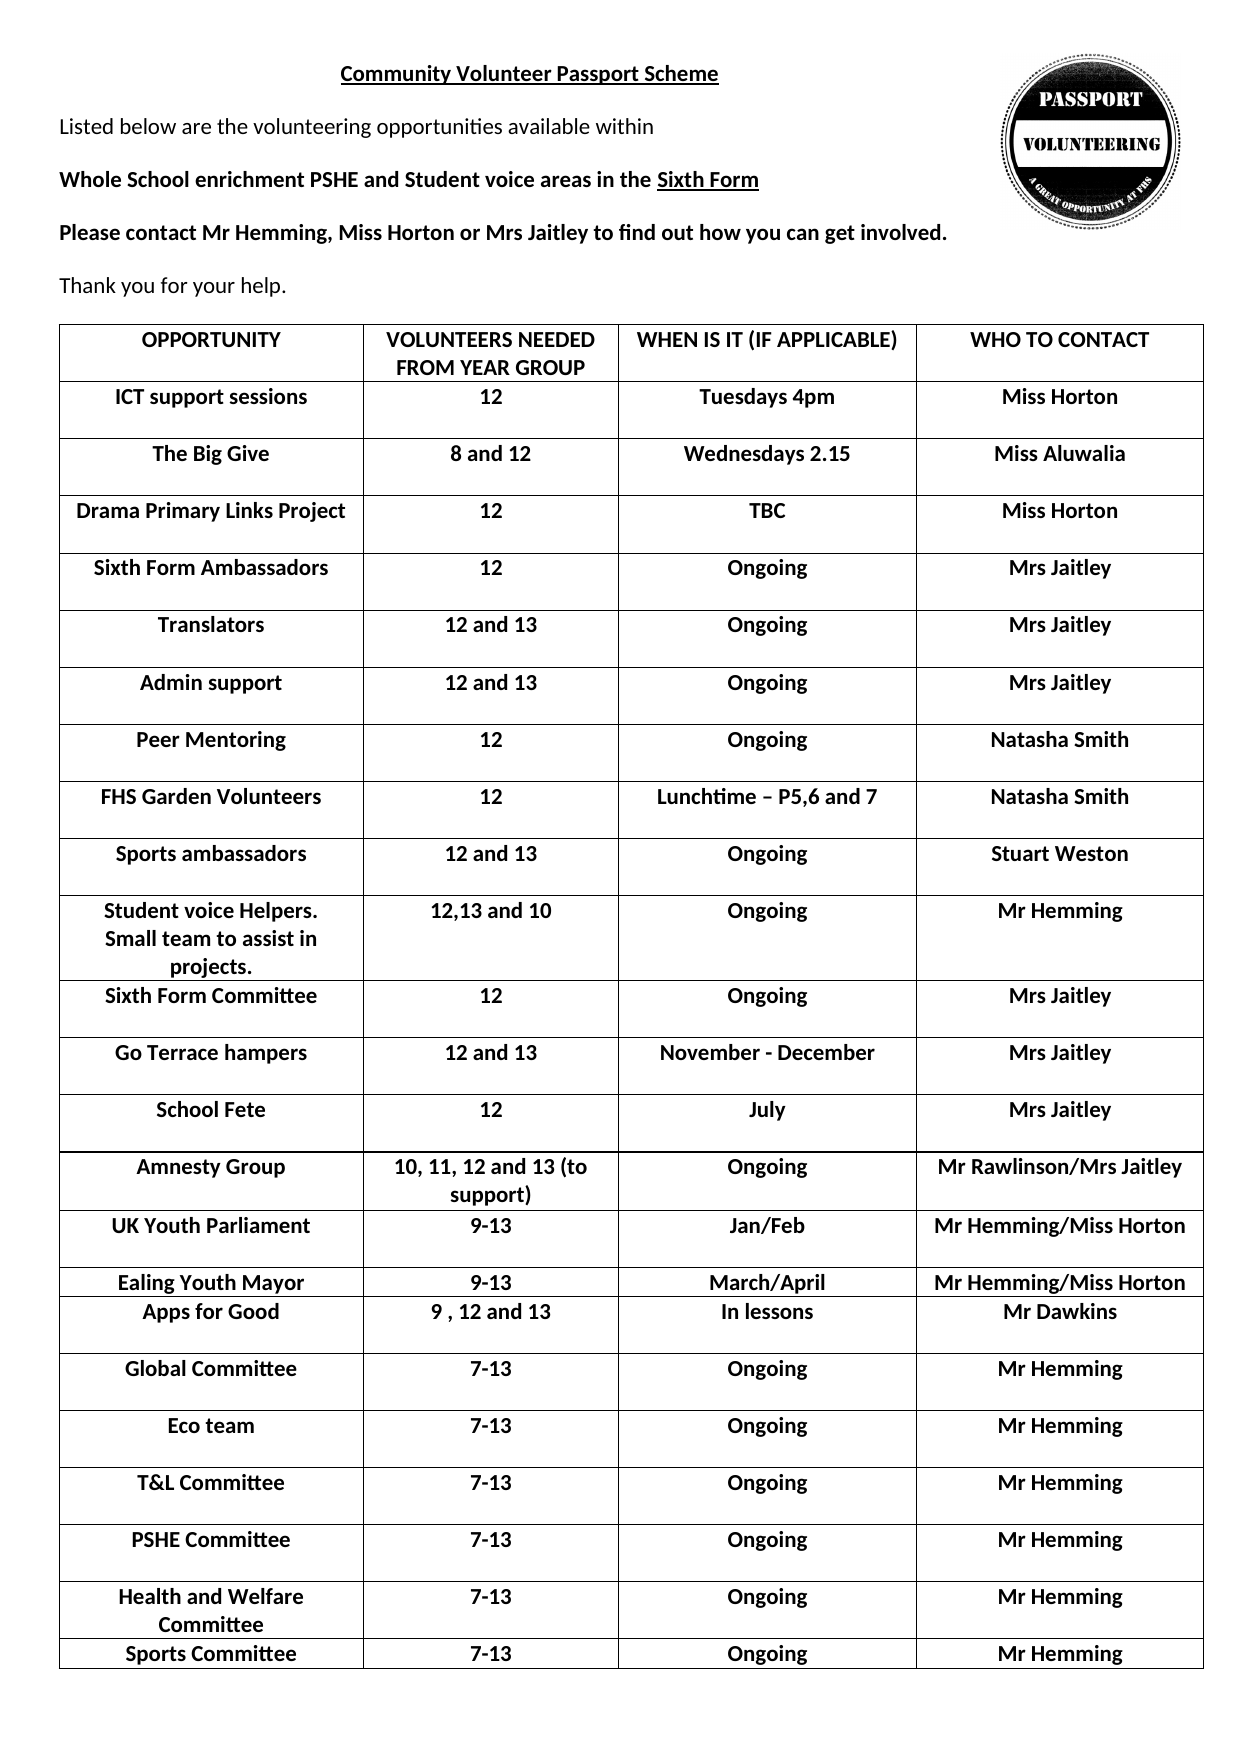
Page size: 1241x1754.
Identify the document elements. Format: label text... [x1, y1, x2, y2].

table_cell 9 , 12 and 13 [364, 1297, 618, 1353]
table_cell Jan/Feb [619, 1211, 916, 1267]
table_cell Student voice Helpers. Small team to assist in projects. [60, 896, 363, 980]
table_cell Ongoing [619, 668, 916, 724]
table_cell Mrs Jaitley [917, 611, 1203, 667]
table_cell Ongoing [619, 725, 916, 781]
table_cell Global Committee [60, 1354, 363, 1410]
table_header WHEN IS IT (IF APPLICABLE) [619, 325, 916, 381]
table_cell Sixth Form Committee [60, 981, 363, 1037]
table_cell 7-13 [364, 1582, 618, 1638]
table_cell March/April [619, 1268, 916, 1296]
table_cell Mrs Jaitley [917, 981, 1203, 1037]
table_cell 12 and 13 [364, 839, 618, 895]
table_cell Natasha Smith [917, 782, 1203, 838]
table_cell Ongoing [619, 1468, 916, 1524]
table_cell Go Terrace hampers [60, 1038, 363, 1094]
table_cell ICT support sessions [60, 382, 363, 438]
text Community Volunteer Passport Scheme [59, 59, 1000, 87]
table_cell Mr Hemming [917, 1468, 1203, 1524]
table_header WHO TO CONTACT [917, 325, 1203, 381]
table_cell Mr Hemming/Miss Horton [917, 1268, 1203, 1296]
table_cell 7-13 [364, 1525, 618, 1581]
table_cell Mr Hemming/Miss Horton [917, 1211, 1203, 1267]
text Thank you for your help. [59, 271, 1181, 299]
table_cell 12 and 13 [364, 668, 618, 724]
table_cell Miss Horton [917, 382, 1203, 438]
table_header OPPORTUNITY [60, 325, 363, 381]
table_cell Miss Aluwalia [917, 439, 1203, 495]
table_cell PSHE Committee [60, 1525, 363, 1581]
table_cell UK Youth Parliament [60, 1211, 363, 1267]
text Listed below are the volunteering opportunities available within [59, 112, 1000, 140]
table_cell 12 [364, 496, 618, 552]
table_cell 7-13 [364, 1411, 618, 1467]
table_cell Mr Hemming [917, 1411, 1203, 1467]
table_cell Mrs Jaitley [917, 554, 1203, 609]
table_cell Ongoing [619, 1525, 916, 1581]
table_cell Natasha Smith [917, 725, 1203, 781]
table_cell Apps for Good [60, 1297, 363, 1353]
table_cell Mrs Jaitley [917, 668, 1203, 724]
table_cell 10, 11, 12 and 13 (to support) [364, 1153, 618, 1210]
table_cell 12,13 and 10 [364, 896, 618, 980]
table_cell 12 [364, 782, 618, 838]
table_cell Ongoing [619, 896, 916, 980]
table_cell Tuesdays 4pm [619, 382, 916, 438]
table_cell Sixth Form Ambassadors [60, 554, 363, 609]
table_cell Ongoing [619, 839, 916, 895]
table_cell TBC [619, 496, 916, 552]
table_cell Admin support [60, 668, 363, 724]
table_cell Ongoing [619, 1582, 916, 1638]
table_cell Ongoing [619, 1639, 916, 1667]
table_cell Wednesdays 2.15 [619, 439, 916, 495]
table_cell 9-13 [364, 1268, 618, 1296]
table_cell Drama Primary Links Project [60, 496, 363, 552]
table_cell 7-13 [364, 1639, 618, 1667]
table_cell Mr Hemming [917, 1354, 1203, 1410]
table_cell Stuart Weston [917, 839, 1203, 895]
table_cell Mr Rawlinson/Mrs Jaitley [917, 1153, 1203, 1210]
table_cell Translators [60, 611, 363, 667]
table_cell 9-13 [364, 1211, 618, 1267]
table_cell Sports ambassadors [60, 839, 363, 895]
table_cell Lunchtime – P5,6 and 7 [619, 782, 916, 838]
table_cell T&L Committee [60, 1468, 363, 1524]
table_cell Ongoing [619, 1153, 916, 1210]
table_cell Miss Horton [917, 496, 1203, 552]
table_cell Ealing Youth Mayor [60, 1268, 363, 1296]
table_cell July [619, 1095, 916, 1151]
text Whole School enrichment PSHE and Student voice areas in the Sixth Form [59, 165, 1000, 193]
table_cell In lessons [619, 1297, 916, 1353]
table_cell 8 and 12 [364, 439, 618, 495]
table_cell Peer Mentoring [60, 725, 363, 781]
table_cell Health and Welfare Committee [60, 1582, 363, 1638]
table_cell 12 [364, 1095, 618, 1151]
table_cell FHS Garden Volunteers [60, 782, 363, 838]
table_cell School Fete [60, 1095, 363, 1151]
table_cell Sports Committee [60, 1639, 363, 1667]
table_cell 12 [364, 382, 618, 438]
text Please contact Mr Hemming, Miss Horton or Mrs Jaitley to find out how you can get involved. [59, 218, 1181, 246]
table_cell Ongoing [619, 981, 916, 1037]
table_cell 12 [364, 554, 618, 609]
table_cell Mr Hemming [917, 896, 1203, 980]
table_cell 12 and 13 [364, 611, 618, 667]
table_cell Mrs Jaitley [917, 1038, 1203, 1094]
table_cell Ongoing [619, 1354, 916, 1410]
table_cell November - December [619, 1038, 916, 1094]
table_header VOLUNTEERS NEEDED FROM YEAR GROUP [364, 325, 618, 381]
table_cell Mr Dawkins [917, 1297, 1203, 1353]
table_cell 12 and 13 [364, 1038, 618, 1094]
table_cell Ongoing [619, 611, 916, 667]
table_cell The Big Give [60, 439, 363, 495]
table_cell 12 [364, 981, 618, 1037]
table_cell Ongoing [619, 554, 916, 609]
table_cell Mrs Jaitley [917, 1095, 1203, 1151]
table_cell Ongoing [619, 1411, 916, 1467]
picture [1000, 53, 1181, 230]
table_cell Mr Hemming [917, 1525, 1203, 1581]
table_cell 7-13 [364, 1468, 618, 1524]
table_cell 12 [364, 725, 618, 781]
table_cell 7-13 [364, 1354, 618, 1410]
table_cell Eco team [60, 1411, 363, 1467]
table_cell Mr Hemming [917, 1582, 1203, 1638]
table_cell Amnesty Group [60, 1153, 363, 1210]
table_cell Mr Hemming [917, 1639, 1203, 1667]
